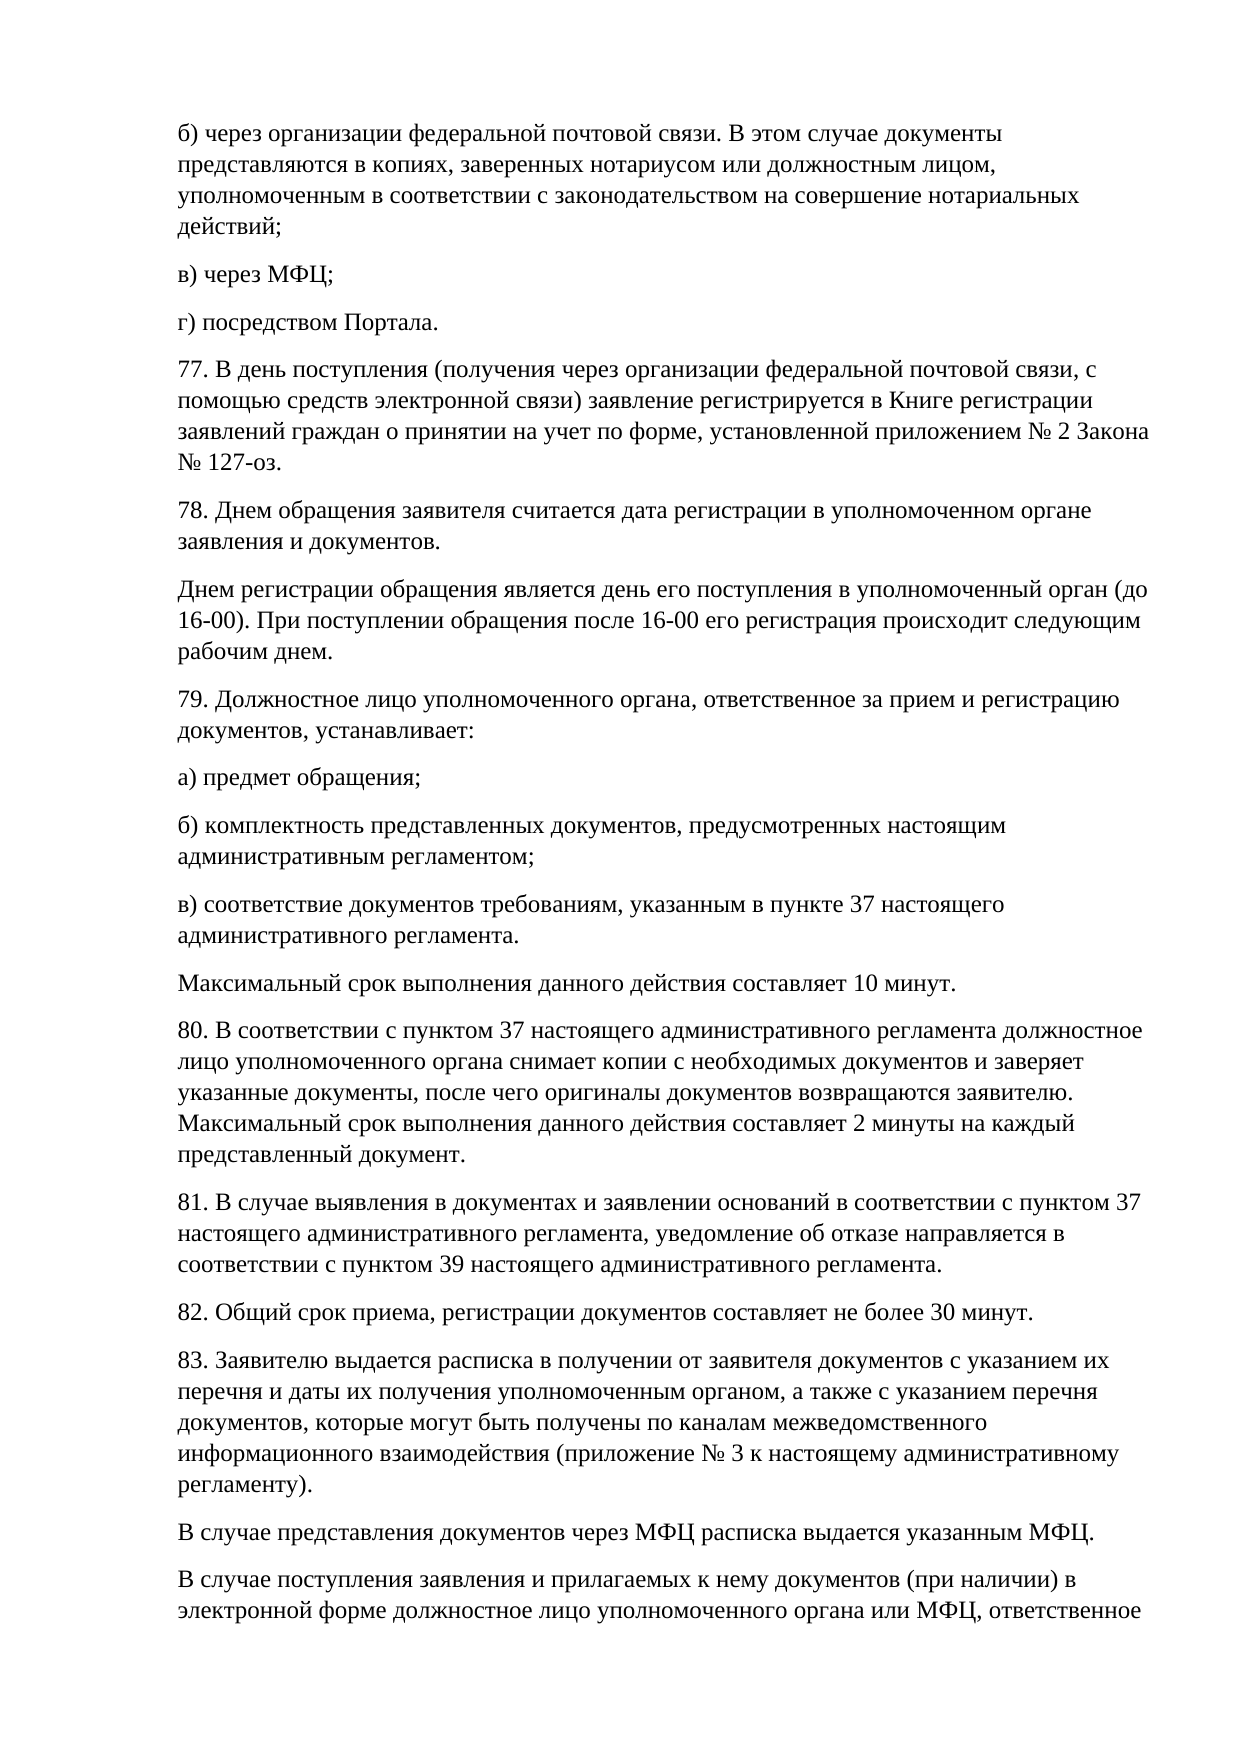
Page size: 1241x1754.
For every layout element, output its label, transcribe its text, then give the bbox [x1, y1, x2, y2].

text В случае представления документов через МФЦ расписка выдается указанным МФЦ. [177, 1517, 1152, 1545]
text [177, 1564, 1152, 1624]
text 77. В день поступления (получения через организации федеральной почтовой связи, с помощью средств электронной связи) заявление регистрируется в Книге регистрации заявлений граждан о принятии на учет по форме, установленной приложением № 2 Закона № 127-оз. [177, 354, 1152, 476]
text г) посредством Портала. [177, 307, 1152, 335]
text 82. Общий срок приема, регистрации документов составляет не более 30 минут. [177, 1297, 1152, 1326]
text в) соответствие документов требованиям, указанным в пункте 37 настоящего административного регламента. [177, 889, 1152, 949]
text 80. В соответствии с пунктом 37 настоящего административного регламента должностное лицо уполномоченного органа снимает копии с необходимых документов и заверяет указанные документы, после чего оригиналы документов возвращаются заявителю. Максимальный срок выполнения данного действия составляет 2 минуты на каждый представленный документ. [177, 1015, 1152, 1168]
text б) через организации федеральной почтовой связи. В этом случае документы представляются в копиях, заверенных нотариусом или должностным лицом, уполномоченным в соответствии с законодательством на совершение нотариальных действий; [177, 118, 1152, 240]
text в) через МФЦ; [177, 259, 1152, 288]
text б) комплектность представленных документов, предусмотренных настоящим административным регламентом; [177, 810, 1152, 870]
text 78. Днем обращения заявителя считается дата регистрации в уполномоченном органе заявления и документов. [177, 495, 1152, 555]
text а) предмет обращения; [177, 762, 1152, 791]
text 81. В случае выявления в документах и заявлении оснований в соответствии с пунктом 37 настоящего административного регламента, уведомление об отказе направляется в соответствии с пунктом 39 настоящего административного регламента. [177, 1187, 1152, 1278]
text 79. Должностное лицо уполномоченного органа, ответственное за прием и регистрацию документов, устанавливает: [177, 684, 1152, 743]
text Максимальный срок выполнения данного действия составляет 10 минут. [177, 968, 1152, 996]
text 83. Заявителю выдается расписка в получении от заявителя документов с указанием их перечня и даты их получения уполномоченным органом, а также с указанием перечня документов, которые могут быть получены по каналам межведомственного информационного взаимодействия (приложение № 3 к настоящему административному регламенту). [177, 1345, 1152, 1498]
text Днем регистрации обращения является день его поступления в уполномоченный орган (до 16-00). При поступлении обращения после 16-00 его регистрация происходит следующим рабочим днем. [177, 574, 1152, 665]
